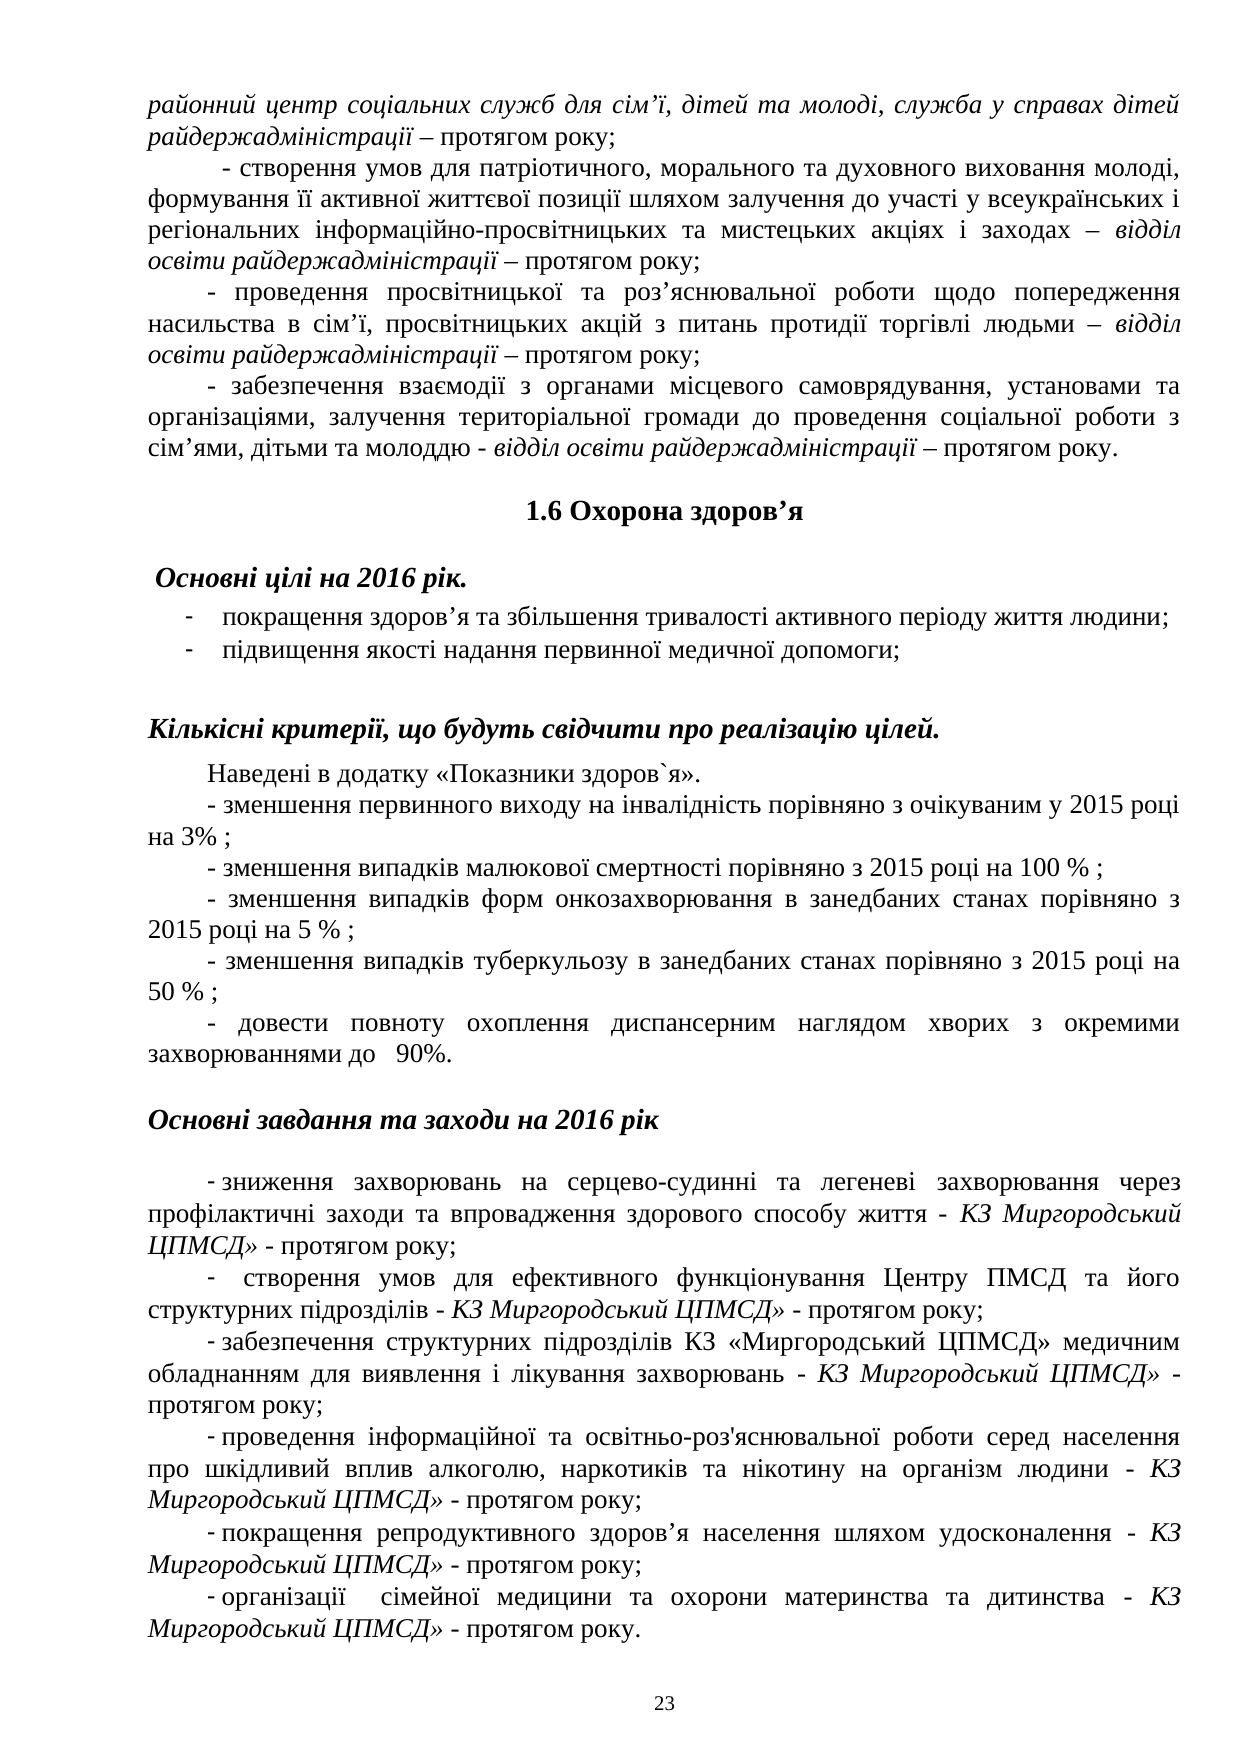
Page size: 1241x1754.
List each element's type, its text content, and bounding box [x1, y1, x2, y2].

list покращення репродуктивного здоров’я населення шляхом удосконалення - КЗ Миргородський ЦПМСД» - протягом року; [148, 1515, 1181, 1579]
list зниження захворювань на серцево-судинні та легеневі захворювання через профілактичні заходи та впровадження здорового способу життя - КЗ Миргородський ЦПМСД» - протягом року; [148, 1164, 1181, 1260]
list проведення інформаційної та освітньо-роз'яснювальної роботи серед населення про шкідливий вплив алкоголю, наркотиків та нікотину на організм людини - КЗ Миргородський ЦПМСД» - протягом року; [148, 1419, 1181, 1515]
list створення умов для ефективного функціонування Центру ПМСД та його структурних підрозділів - КЗ Миргородський ЦПМСД» - протягом року; [148, 1260, 1181, 1324]
text - створення умов для патріотичного, морального та духовного виховання молоді, формування її активної життєвої позиції шляхом залучення до участі у всеукраїнських і регіональних інформаційно-просвітницьких та мистецьких акціях і заходах – відділ освіти райдержадміністрації – протягом року; [148, 151, 1181, 276]
list підвищення якості надання первинної медичної допомоги; [185, 632, 1181, 665]
text - проведення просвітницької та роз’яснювальної роботи щодо попередження насильства в сім’ї, просвітницьких акцій з питань протидії торгівлі людьми – відділ освіти райдержадміністрації – протягом року; [148, 276, 1181, 369]
list організації сімейної медицини та охорони материнства та дитинства - КЗ Миргородський ЦПМСД» - протягом року. [148, 1579, 1181, 1643]
text Кількісні критерії, що будуть свідчити про реалізацію цілей. [148, 711, 1181, 745]
text - довести повноту охоплення диспансерним наглядом хворих з окремими захворюваннями до 90%. [148, 1006, 1181, 1069]
text - зменшення первинного виходу на інвалідність порівняно з очікуваним у 2015 році на 3% ; [148, 788, 1181, 851]
list забезпечення структурних підрозділів КЗ «Миргородський ЦПМСД» медичним обладнанням для виявлення і лікування захворювань - КЗ Миргородський ЦПМСД» - протягом року; [148, 1324, 1181, 1419]
text - зменшення випадків форм онкозахворювання в занедбаних станах порівняно з 2015 році на 5 % ; [148, 882, 1181, 944]
subtitle Основні завдання та заходи на 2016 рік [148, 1102, 1181, 1136]
text Основні цілі на 2016 рік. [148, 561, 1181, 594]
text - забезпечення взаємодії з органами місцевого самоврядування, установами та організаціями, залучення територіальної громади до проведення соціальної роботи з сім’ями, дітьми та молоддю - відділ освіти райдержадміністрації – протягом року. [148, 369, 1181, 462]
text Наведені в додатку «Показники здоров`я». [148, 757, 1181, 788]
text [148, 89, 1181, 151]
text - зменшення випадків туберкульозу в занедбаних станах порівняно з 2015 році на 50 % ; [148, 944, 1181, 1006]
text - зменшення випадків малюкової смертності порівняно з 2015 році на 100 % ; [148, 851, 1181, 882]
list покращення здоров’я та збільшення тривалості активного періоду життя людини; [185, 599, 1181, 632]
text 1.6 Охорона здоров’я [148, 493, 1181, 527]
